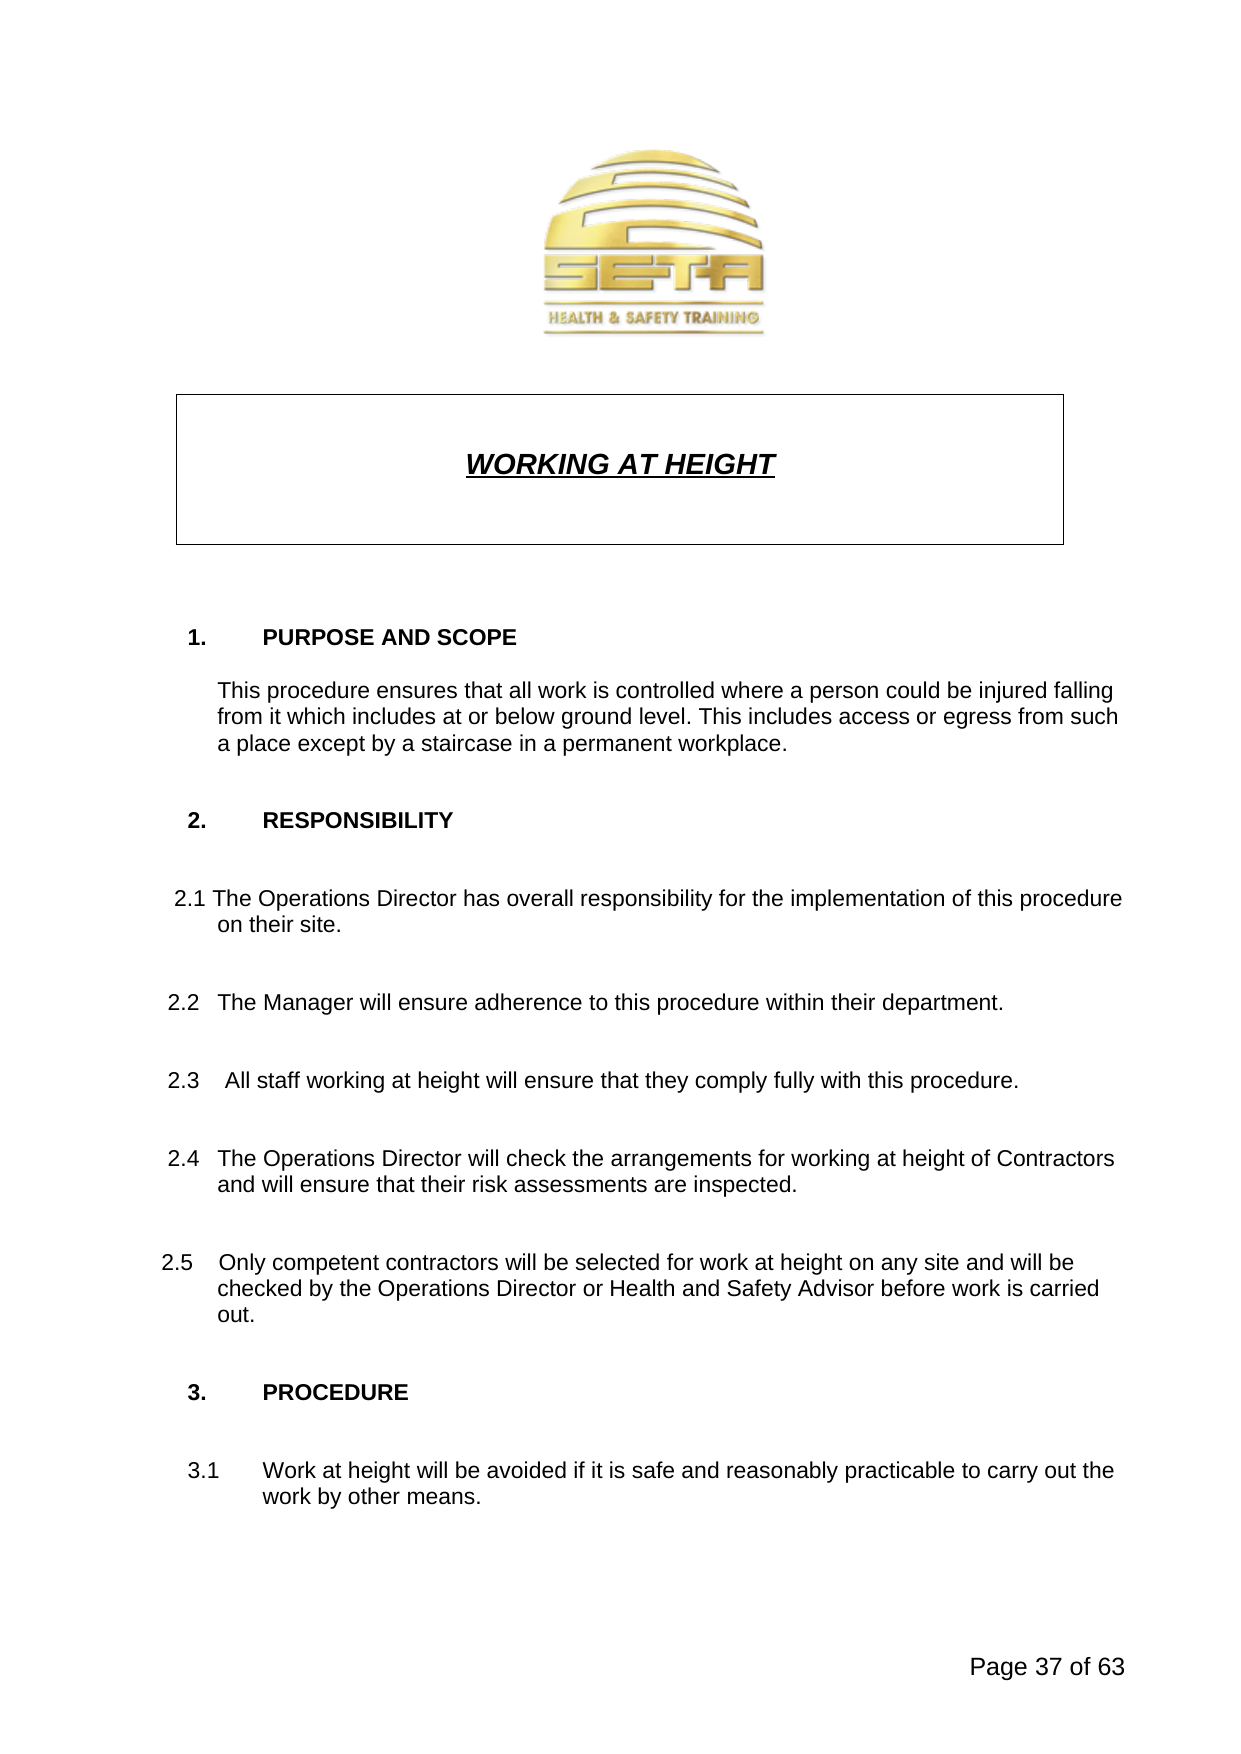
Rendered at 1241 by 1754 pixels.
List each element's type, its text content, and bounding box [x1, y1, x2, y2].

table_header WORKING AT HEIGHT [177, 395, 1063, 544]
text 2.4 The Operations Director will check the arrangements for working at height of Contractors and will ensure that their risk assessments are inspected. [142, 1144, 1125, 1197]
text 2.1 The Operations Director has overall responsibility for the implementation of this procedure on their site. [142, 885, 1125, 938]
text 1. PURPOSE AND SCOPE [187, 624, 1125, 651]
text 2.2 The Manager will ensure adherence to this procedure within their department. [142, 989, 1125, 1015]
text 2.3 All staff working at height will ensure that they comply fully with this procedure. [142, 1067, 1125, 1093]
text 2.5 Only competent contractors will be selected for work at height on any site and will be checked by the Operations Director or Health and Safety Advisor before work is carried out. [142, 1248, 1125, 1328]
text 3.1 Work at height will be avoided if it is safe and reasonably practicable to carry out the work by other means. [187, 1457, 1125, 1509]
text This procedure ensures that all work is controlled where a person could be injured falling from it which includes at or below ground level. This includes access or egress from such a place except by a staircase in a permanent workplace. [217, 677, 1125, 756]
text 3. PROCEDURE [187, 1379, 1125, 1405]
picture [543, 149, 770, 340]
text 2. RESPONSIBILITY [187, 807, 1125, 834]
